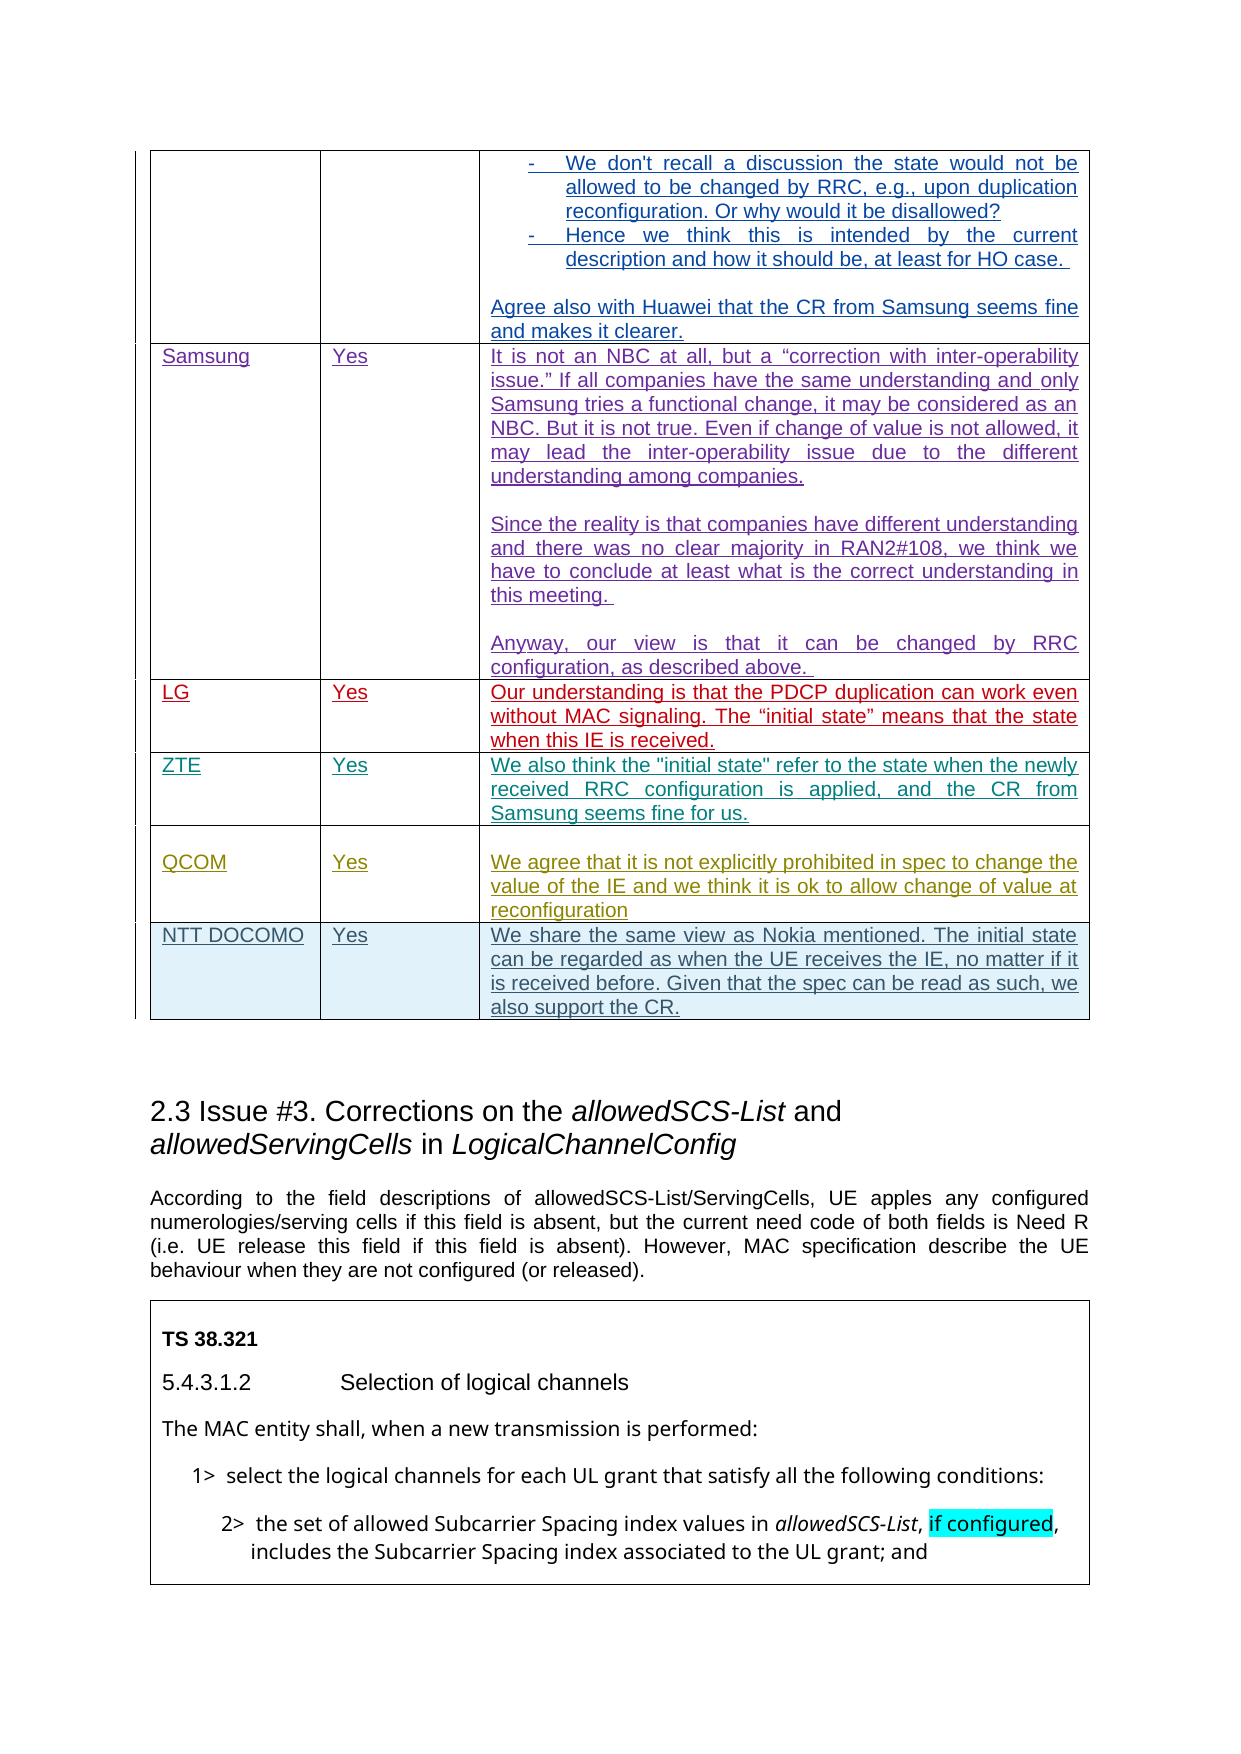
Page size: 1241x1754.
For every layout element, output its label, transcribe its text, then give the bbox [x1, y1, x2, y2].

table_cell [151, 680, 320, 752]
table_cell [151, 344, 320, 679]
table_cell [151, 753, 320, 825]
table_cell [321, 151, 479, 343]
table_cell [321, 680, 479, 752]
table_cell [480, 151, 1089, 343]
table_cell [480, 344, 1089, 679]
text According to the field descriptions of allowedSCS-List/ServingCells, UE apples any configured numerologies/serving cells if this field is absent, but the current need code of both fields is Need R (i.e. UE release this field if this field is absent). However, MAC specification describe the UE behaviour when they are not configured (or released). [150, 1186, 1090, 1282]
table_cell [480, 680, 1089, 752]
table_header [151, 1301, 1089, 1584]
table_cell [151, 826, 320, 922]
table_cell [321, 344, 479, 679]
table_cell [321, 826, 479, 922]
table_cell [480, 826, 1089, 922]
table_cell [321, 753, 479, 825]
table_cell [480, 753, 1089, 825]
subtitle 2.3 Issue #3. Corrections on the allowedSCS-List and allowedServingCells in LogicalChannelConfig [150, 1094, 1090, 1161]
table_cell [151, 151, 320, 343]
